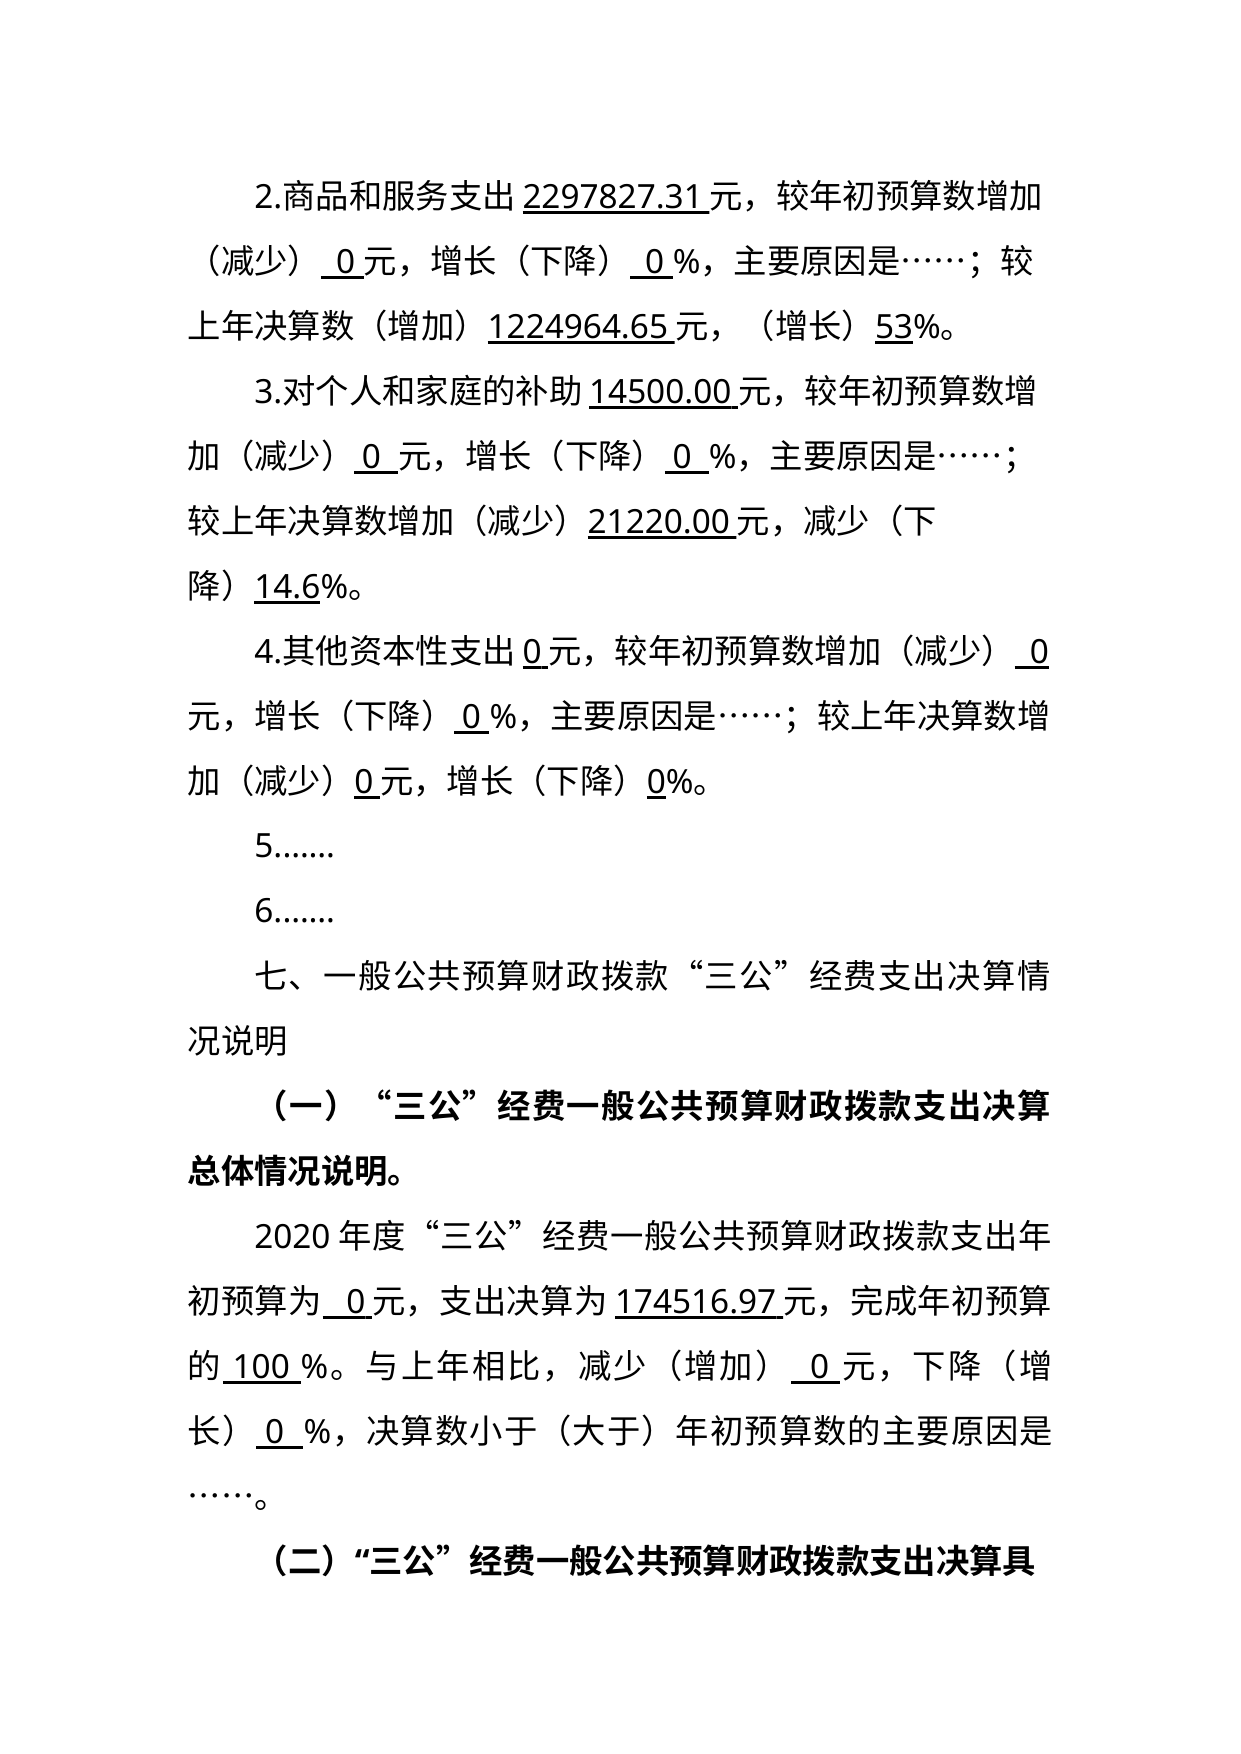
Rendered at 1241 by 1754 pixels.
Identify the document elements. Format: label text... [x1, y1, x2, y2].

text 七、一般公共预算财政拨款“三公”经费支出决算情况说明 [187, 942, 1053, 1072]
list 2.商品和服务支出2297827.31元，较年初预算数增加（减少） 0 元，增长（下降） 0 %，主要原因是……；较上年决算数（增加）1224964.65元，（增长）53%。 [187, 162, 1053, 357]
text （一）“三公”经费一般公共预算财政拨款支出决算总体情况说明。 [187, 1072, 1053, 1202]
list 3.对个人和家庭的补助14500.00元，较年初预算数增加（减少） 0 元，增长（下降） 0 %，主要原因是……；较上年决算数增加（减少）21220.00元，减少（下降）14.6%。 [187, 357, 1053, 617]
text 5.…… [187, 812, 1053, 877]
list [187, 1527, 1053, 1592]
text 2020年度“三公”经费一般公共预算财政拨款支出年初预算为 0元，支出决算为174516.97元，完成年初预算的 100 %。与上年相比，减少（增加） 0 元，下降（增长） 0 %，决算数小于（大于）年初预算数的主要原因是……。 [187, 1202, 1053, 1527]
list 4.其他资本性支出0元，较年初预算数增加（减少） 0 元，增长（下降） 0 %，主要原因是……；较上年决算数增加（减少）0元，增长（下降）0%。 [187, 617, 1053, 812]
text 6.…… [187, 877, 1053, 942]
